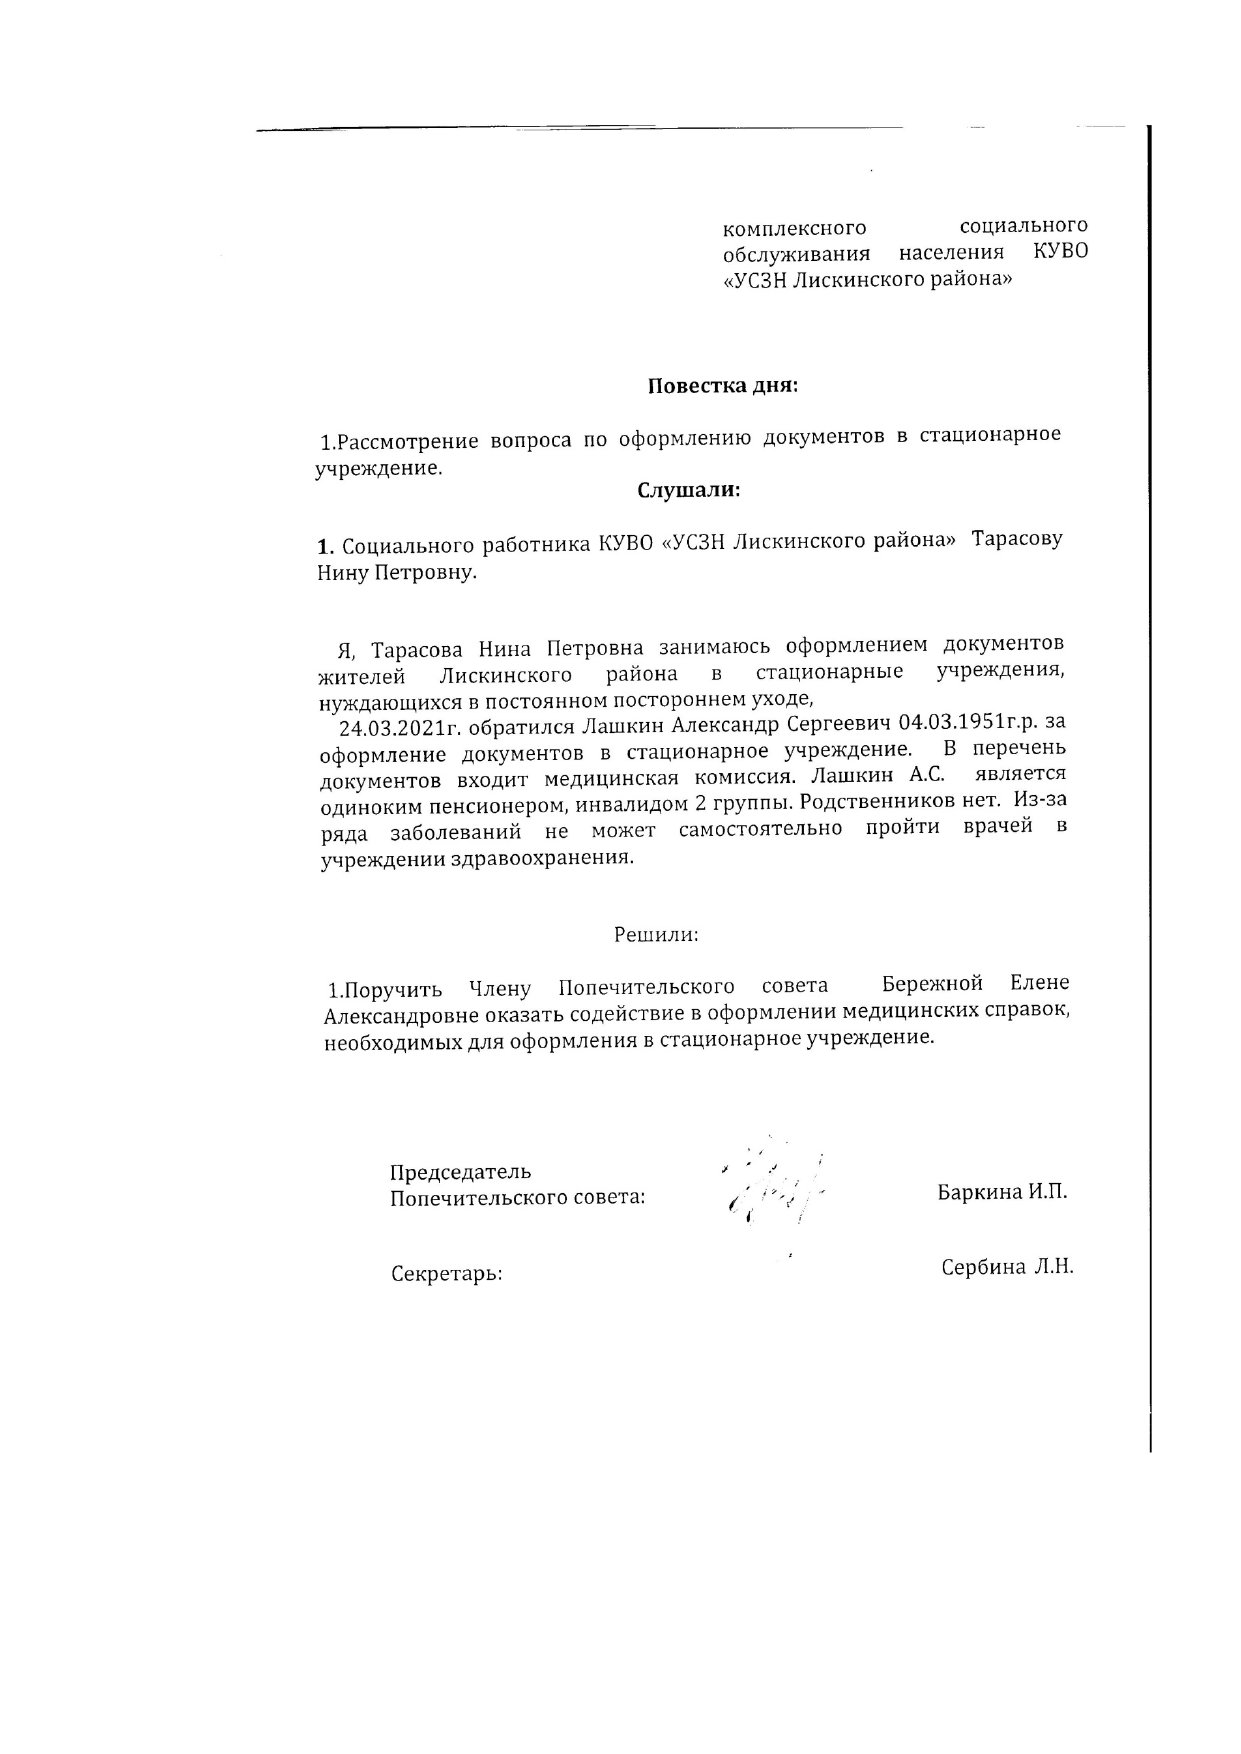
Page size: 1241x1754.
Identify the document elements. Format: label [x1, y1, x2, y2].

picture [177, 118, 1152, 1459]
